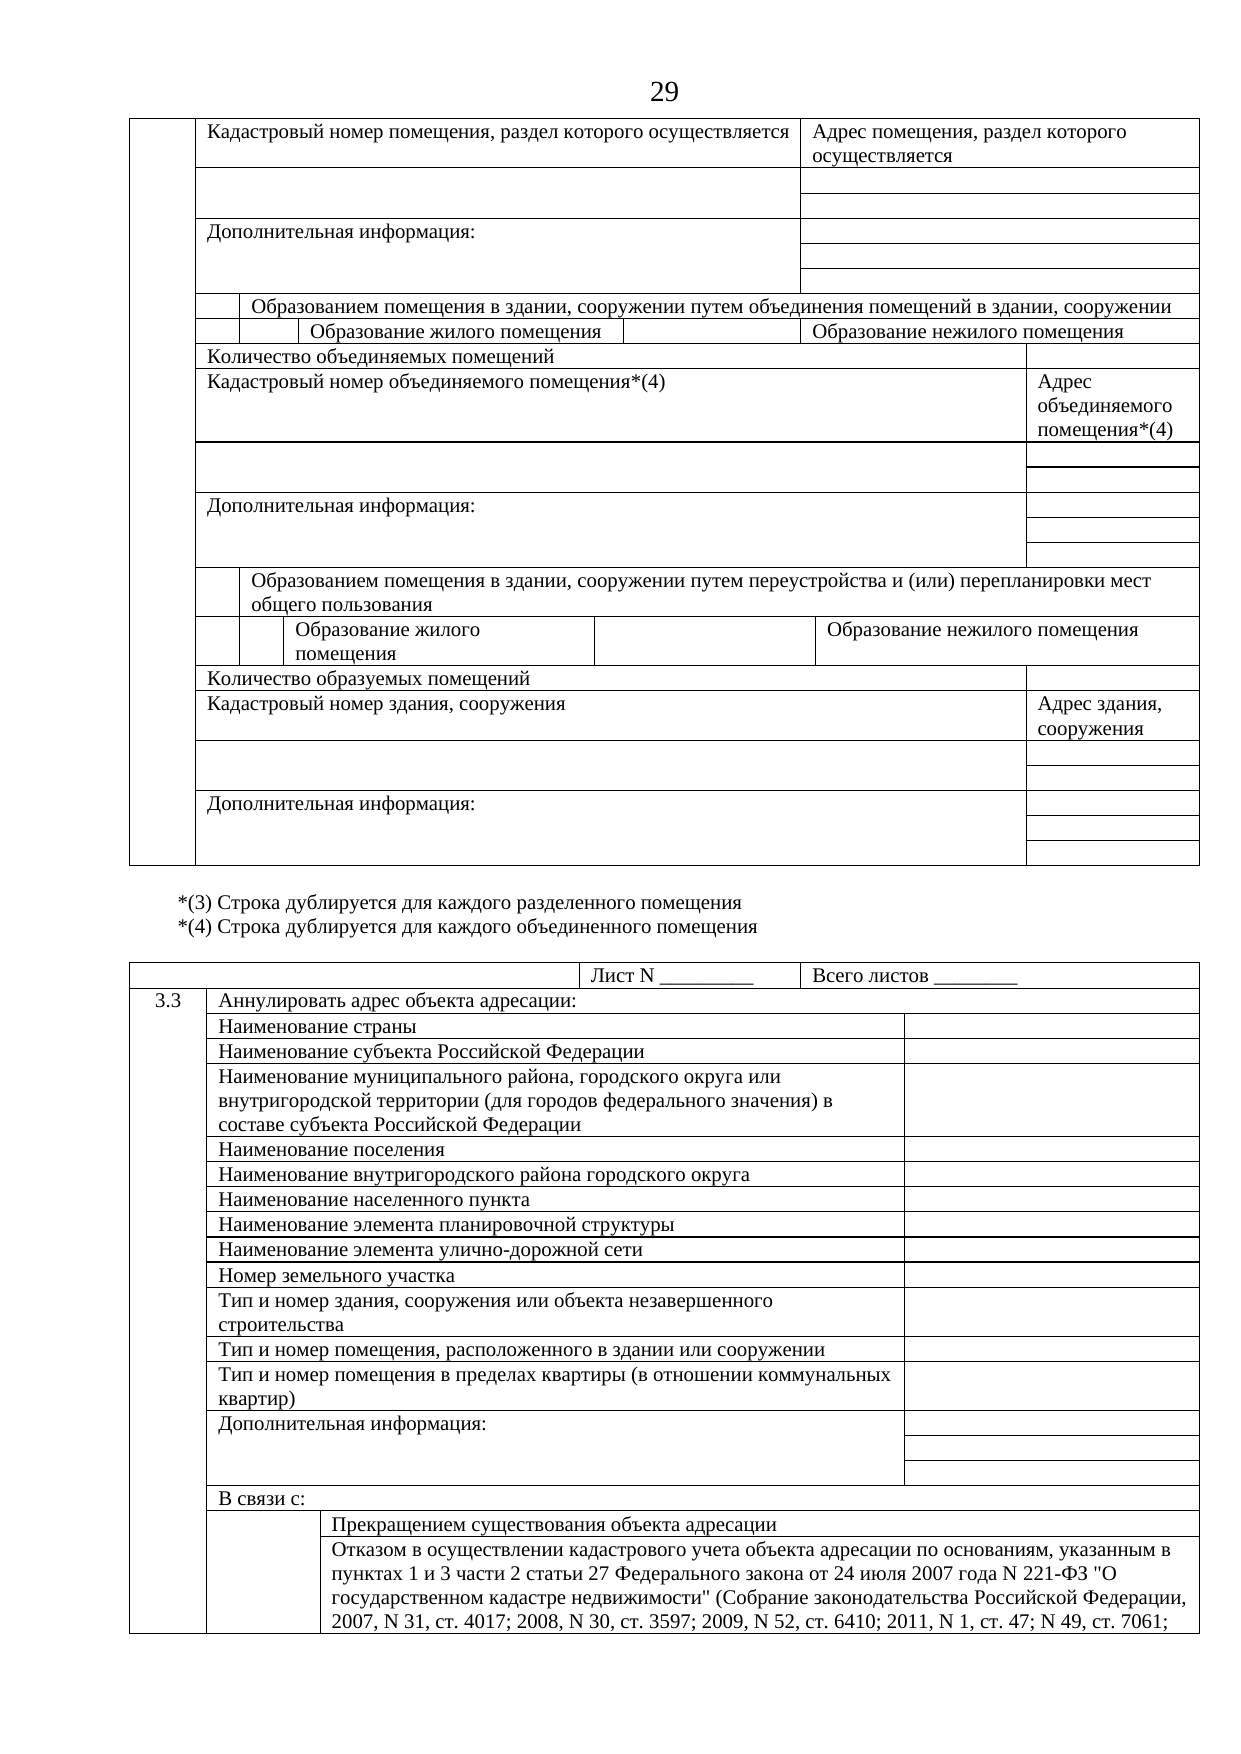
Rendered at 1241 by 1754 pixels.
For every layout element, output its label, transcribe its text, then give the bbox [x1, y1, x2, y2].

table_header Всего листов ________ [801, 963, 1199, 987]
table_cell [624, 319, 800, 343]
table_cell Тип и номер здания, сооружения или объекта незавершенного строительства [207, 1288, 904, 1336]
table_cell [905, 1263, 1199, 1287]
table_cell [1027, 543, 1199, 567]
table_cell Тип и номер помещения в пределах квартиры (в отношении коммунальных квартир) [207, 1362, 904, 1410]
table_cell [905, 1137, 1199, 1161]
table_cell [1027, 841, 1199, 865]
table_cell [905, 1238, 1199, 1261]
table_cell Наименование населенного пункта [207, 1187, 904, 1211]
table_cell [1027, 518, 1199, 542]
table_cell Дополнительная информация: [196, 791, 1026, 865]
table_cell [905, 1461, 1199, 1485]
table_cell Наименование элемента улично-дорожной сети [207, 1238, 904, 1261]
table_cell [801, 269, 1199, 293]
text *(4) Строка дублируется для каждого объединенного помещения [177, 914, 1152, 938]
table_cell Адрес объединяемого помещения*(4) [1027, 369, 1199, 441]
table_cell [1027, 468, 1199, 492]
table_cell [196, 443, 1026, 492]
table_cell [905, 1014, 1199, 1038]
table_cell [801, 244, 1199, 268]
table_cell [1027, 666, 1199, 690]
table_cell Дополнительная информация: [196, 219, 800, 293]
table_cell Кадастровый номер здания, сооружения [196, 691, 1026, 739]
table_cell [905, 1337, 1199, 1361]
table_cell [595, 617, 815, 665]
table_cell Аннулировать адрес объекта адресации: [207, 989, 1199, 1012]
table_cell Дополнительная информация: [207, 1411, 904, 1485]
table_cell [801, 168, 1199, 192]
table_header [130, 963, 579, 987]
table_cell [905, 1362, 1199, 1410]
table_cell Кадастровый номер помещения, раздел которого осуществляется [196, 119, 800, 167]
table_cell [1027, 493, 1199, 517]
table_cell [240, 319, 298, 343]
table_cell Количество образуемых помещений [196, 666, 1026, 690]
table_cell [905, 1162, 1199, 1186]
table_cell [905, 1064, 1199, 1136]
table_cell [196, 568, 239, 616]
table_cell Дополнительная информация: [196, 493, 1026, 567]
table_cell Количество объединяемых помещений [196, 344, 1026, 368]
table_cell Наименование элемента планировочной структуры [207, 1212, 904, 1236]
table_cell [321, 1537, 1199, 1633]
table_cell [1027, 766, 1199, 790]
table_cell В связи с: [207, 1486, 1199, 1510]
table_cell [240, 617, 283, 665]
table_cell [196, 617, 239, 665]
table_cell Наименование субъекта Российской Федерации [207, 1039, 904, 1063]
table_cell Наименование муниципального района, городского округа или внутригородской территории (для городов федерального значения) в составе субъекта Российской Федерации [207, 1064, 904, 1136]
table_cell [905, 1039, 1199, 1063]
table_cell Образование жилого помещения [299, 319, 623, 343]
table_cell [905, 1411, 1199, 1435]
table_cell [1027, 816, 1199, 840]
table_cell Образованием помещения в здании, сооружении путем переустройства и (или) перепланировки мест общего пользования [240, 568, 1199, 616]
table_cell [905, 1212, 1199, 1236]
table_cell 3.3 [130, 989, 206, 1633]
table_cell Образование жилого помещения [284, 617, 594, 665]
text *(3) Строка дублируется для каждого разделенного помещения [177, 890, 1152, 914]
table_cell Адрес помещения, раздел которого осуществляется [801, 119, 1199, 167]
table_cell Наименование страны [207, 1014, 904, 1038]
table_cell [196, 319, 239, 343]
table_cell Адрес здания, сооружения [1027, 691, 1199, 739]
table_cell [905, 1187, 1199, 1211]
table_cell [196, 741, 1026, 790]
table_cell [905, 1436, 1199, 1460]
table_cell [801, 219, 1199, 243]
table_cell Номер земельного участка [207, 1263, 904, 1287]
table_cell [905, 1288, 1199, 1336]
table_cell [196, 168, 800, 217]
table_header Лист N _________ [580, 963, 800, 987]
table_cell [801, 194, 1199, 217]
table_cell Кадастровый номер объединяемого помещения*(4) [196, 369, 1026, 441]
table_cell [1027, 791, 1199, 815]
table_cell [196, 294, 239, 318]
table_cell Наименование поселения [207, 1137, 904, 1161]
table_cell Прекращением существования объекта адресации [321, 1511, 1199, 1536]
table_cell [207, 1511, 320, 1633]
table_cell [1027, 344, 1199, 368]
table_cell [1027, 741, 1199, 764]
table_cell Образование нежилого помещения [801, 319, 1199, 343]
table_cell [1027, 443, 1199, 466]
table_cell Образованием помещения в здании, сооружении путем объединения помещений в здании, сооружении [240, 294, 1199, 318]
table_cell Образование нежилого помещения [816, 617, 1199, 665]
table_cell Тип и номер помещения, расположенного в здании или сооружении [207, 1337, 904, 1361]
table_cell Наименование внутригородского района городского округа [207, 1162, 904, 1186]
